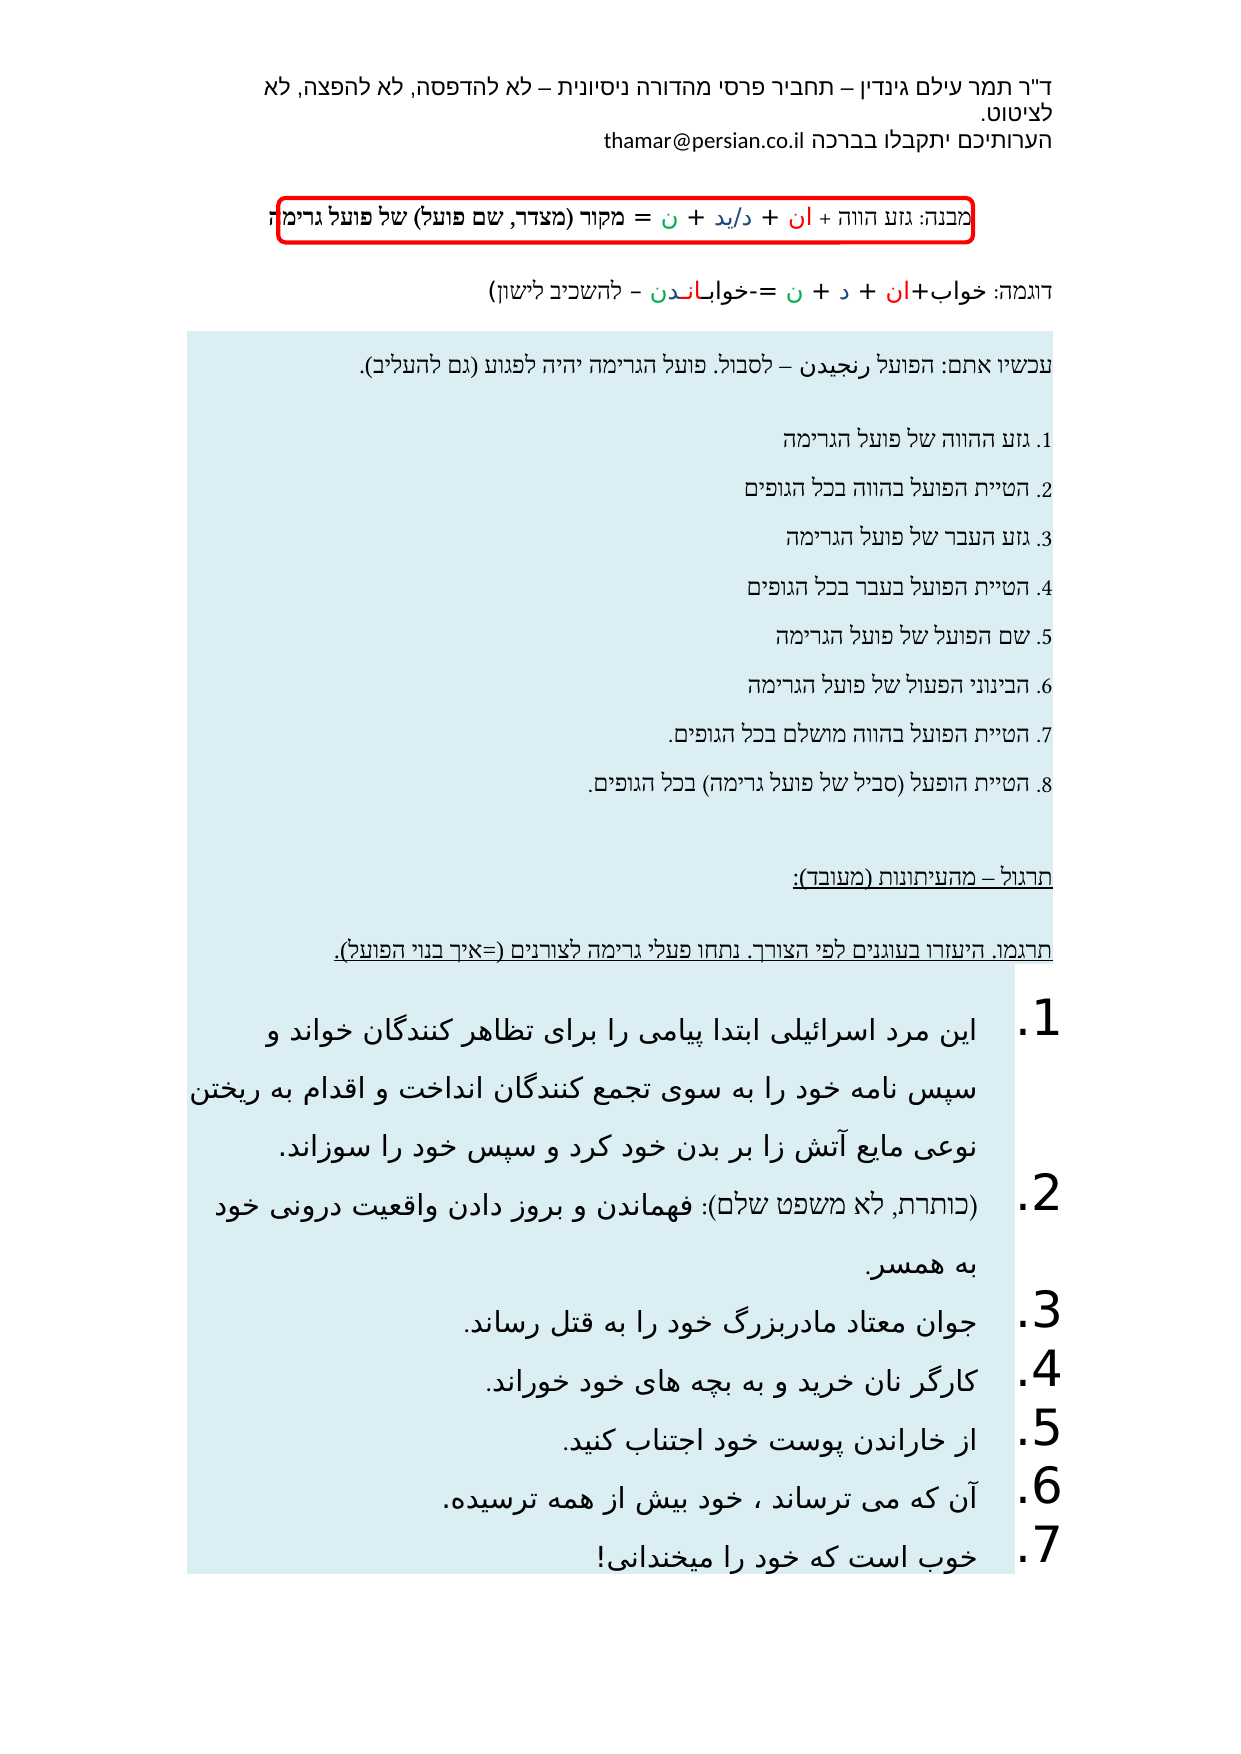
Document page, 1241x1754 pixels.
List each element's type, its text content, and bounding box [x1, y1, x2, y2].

list آن که می ترساند ، خود بیش از همه ترسیده. [187, 1457, 1015, 1516]
text תרגול – מהעיתונות (מעובד): [187, 843, 1053, 891]
list (כותרת, לא משפט שלם): فهماندن و بروز دادن واقعیت درونی خود به همسر. [187, 1163, 1015, 1281]
text 5. שם הפועל של פועל הגרימה [187, 601, 1053, 651]
text 8. הטיית הופעל (סביל של פועל גרימה) בכל הגופים. [187, 749, 1053, 798]
list این مرد اسرائیلی ابتدا پیامی را برای تظاهر کنندگان خواند و سپس نامه خود را به سوی تجمع کنندگان انداخت و اقدام به ریختن نوعی مایع آتش زا بر بدن خود کرد و سپس خود را سوزاند. [187, 989, 1015, 1163]
list خوب است که خود را میخندانی! [187, 1516, 1015, 1574]
text עכשיו אתם: הפועל رنجیدن – לסבול. פועל הגרימה יהיה לפגוע (גם להעליב). [187, 331, 1053, 380]
text 7. הטיית הפועל בהווה מושלם בכל הגופים. [187, 700, 1053, 749]
text דוגמה: خواب+ان + د + ن =-خوابـانـدن – להשכיב לישון) [187, 257, 1053, 306]
text 4. הטיית הפועל בעבר בכל הגופים [187, 552, 1053, 601]
text תרגמו. היעזרו בעוגנים לפי הצורך. נתחו פעלי גרימה לצורנים (=איך בנוי הפועל). [187, 916, 1053, 964]
text 3. גזע העבר של פועל הגרימה [187, 503, 1053, 552]
text 2. הטיית הפועל בהווה בכל הגופים [187, 454, 1053, 503]
text 6. הבינוני הפעול של פועל הגרימה [187, 651, 1053, 700]
list کارگر نان خرید و به بچه های خود خوراند. [187, 1340, 1015, 1399]
list جوان معتاد مادربزرگ خود را به قتل رساند. [187, 1281, 1015, 1340]
list از خاراندن پوست خود اجتناب کنید. [187, 1399, 1015, 1457]
text 1. גזע ההווה של פועל הגרימה [187, 405, 1053, 454]
text מבנה: גזע הווה + ان + د/ید + ن = מקור (מצדר, שם פועל) של פועל גרימה [187, 182, 1053, 232]
